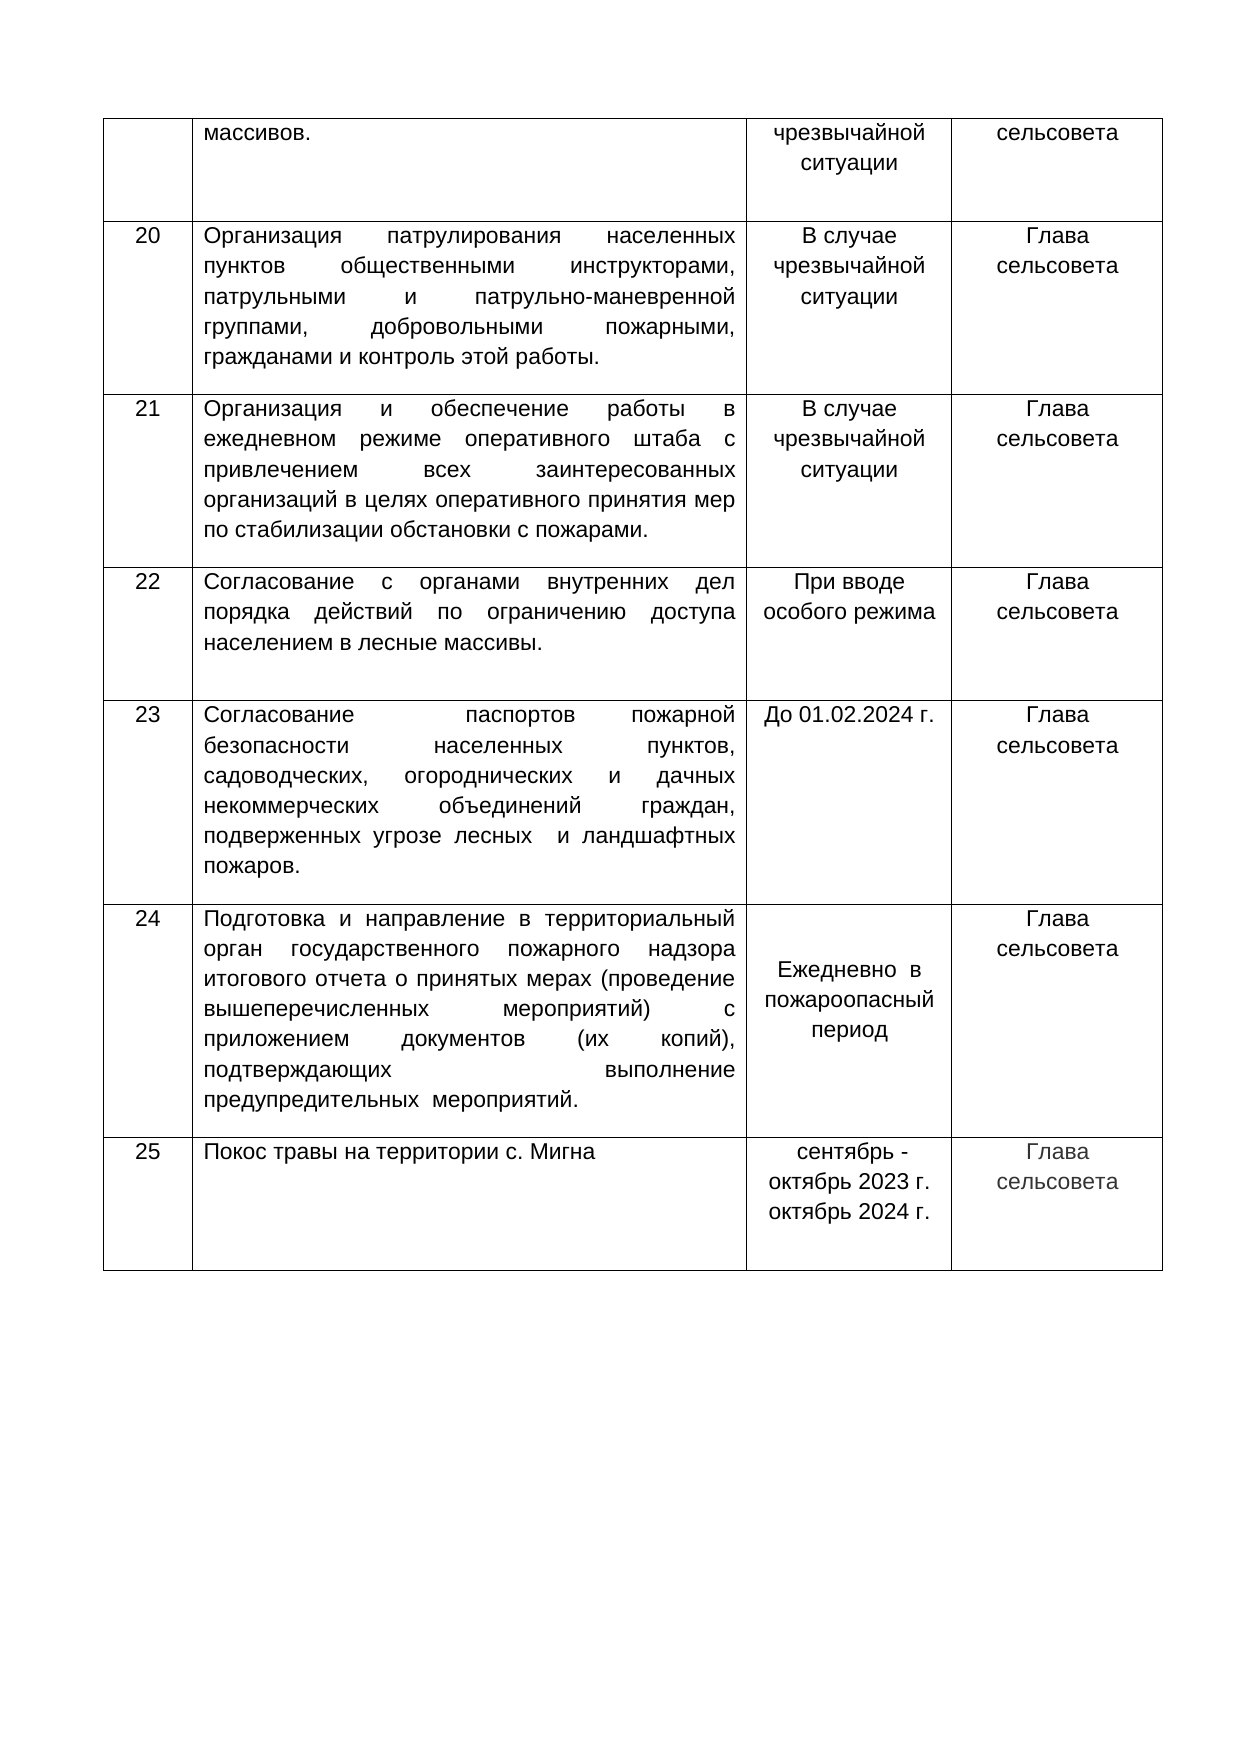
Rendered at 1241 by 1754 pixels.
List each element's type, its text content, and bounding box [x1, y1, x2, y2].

table_cell Покос травы на территории с. Мигна [193, 1138, 746, 1270]
table_cell 24 [104, 905, 192, 1137]
table_cell 21 [104, 395, 192, 567]
table_cell 25 [104, 1138, 192, 1270]
table_cell Организация патрулирования населенных пунктов общественными инструкторами, патрульными и патрульно-маневренной группами, добровольными пожарными, гражданами и контроль этой работы. [193, 222, 746, 394]
table_cell До 01.02.2024 г. [747, 701, 951, 903]
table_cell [747, 119, 951, 221]
table_cell Глава сельсовета [952, 905, 1162, 1137]
table_cell Глава сельсовета [952, 1138, 1162, 1270]
table_cell Глава сельсовета [952, 395, 1162, 567]
table_cell Организация и обеспечение работы в ежедневном режиме оперативного штаба с привлечением всех заинтересованных организаций в целях оперативного принятия мер по стабилизации обстановки с пожарами. [193, 395, 746, 567]
table_cell Ежедневно в пожароопасный период [747, 905, 951, 1137]
table_cell сентябрь - октябрь 2023 г. октябрь 2024 г. [747, 1138, 951, 1270]
table_cell Глава сельсовета [952, 222, 1162, 394]
table_cell Согласование с органами внутренних дел порядка действий по ограничению доступа населением в лесные массивы. [193, 568, 746, 700]
table_cell 19 [104, 119, 192, 221]
table_cell 23 [104, 701, 192, 903]
table_cell 20 [104, 222, 192, 394]
table_cell Глава сельсовета [952, 568, 1162, 700]
table_cell В случае чрезвычайной ситуации [747, 395, 951, 567]
table_cell При вводе особого режима [747, 568, 951, 700]
table_cell В случае чрезвычайной ситуации [747, 222, 951, 394]
table_cell Согласование паспортов пожарной безопасности населенных пунктов, садоводческих, огороднических и дачных некоммерческих объединений граждан, подверженных угрозе лесных и ландшафтных пожаров. [193, 701, 746, 903]
table_cell Подготовка и направление в территориальный орган государственного пожарного надзора итогового отчета о принятых мерах (проведение вышеперечисленных мероприятий) с приложением документов (их копий), подтверждающих выполнение предупредительных мероприятий. [193, 905, 746, 1137]
table_cell 22 [104, 568, 192, 700]
table_cell Глава сельсовета [952, 119, 1162, 221]
table_cell Глава сельсовета [952, 701, 1162, 903]
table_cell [193, 119, 746, 221]
